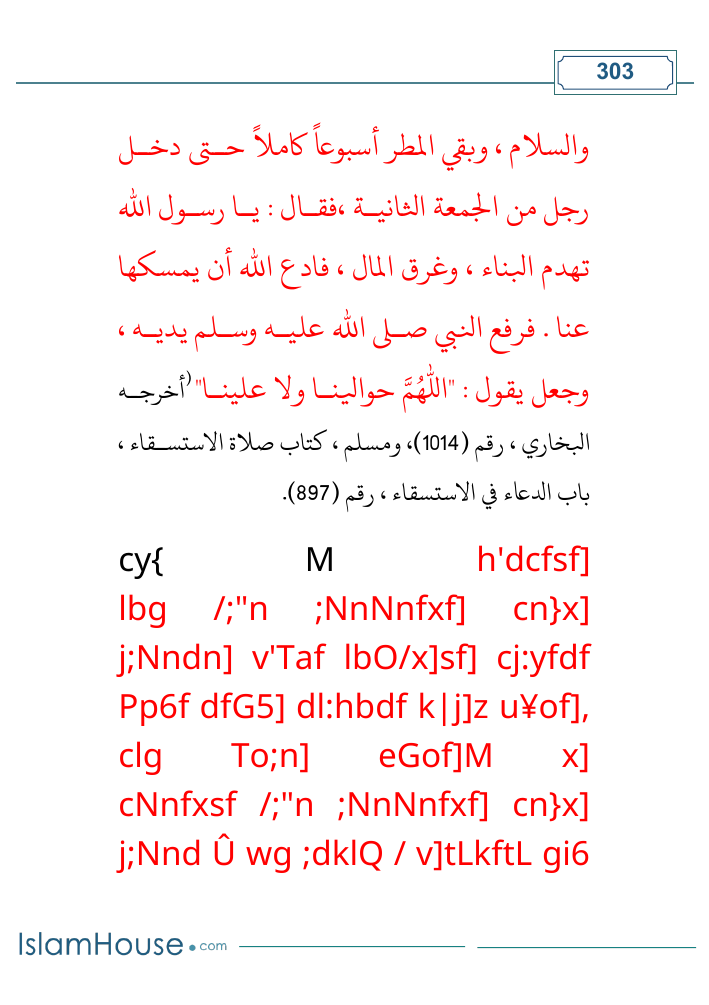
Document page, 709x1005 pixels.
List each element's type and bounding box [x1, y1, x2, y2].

text [118, 536, 591, 875]
picture [12, 928, 466, 961]
text [118, 118, 591, 515]
picture [471, 929, 697, 962]
